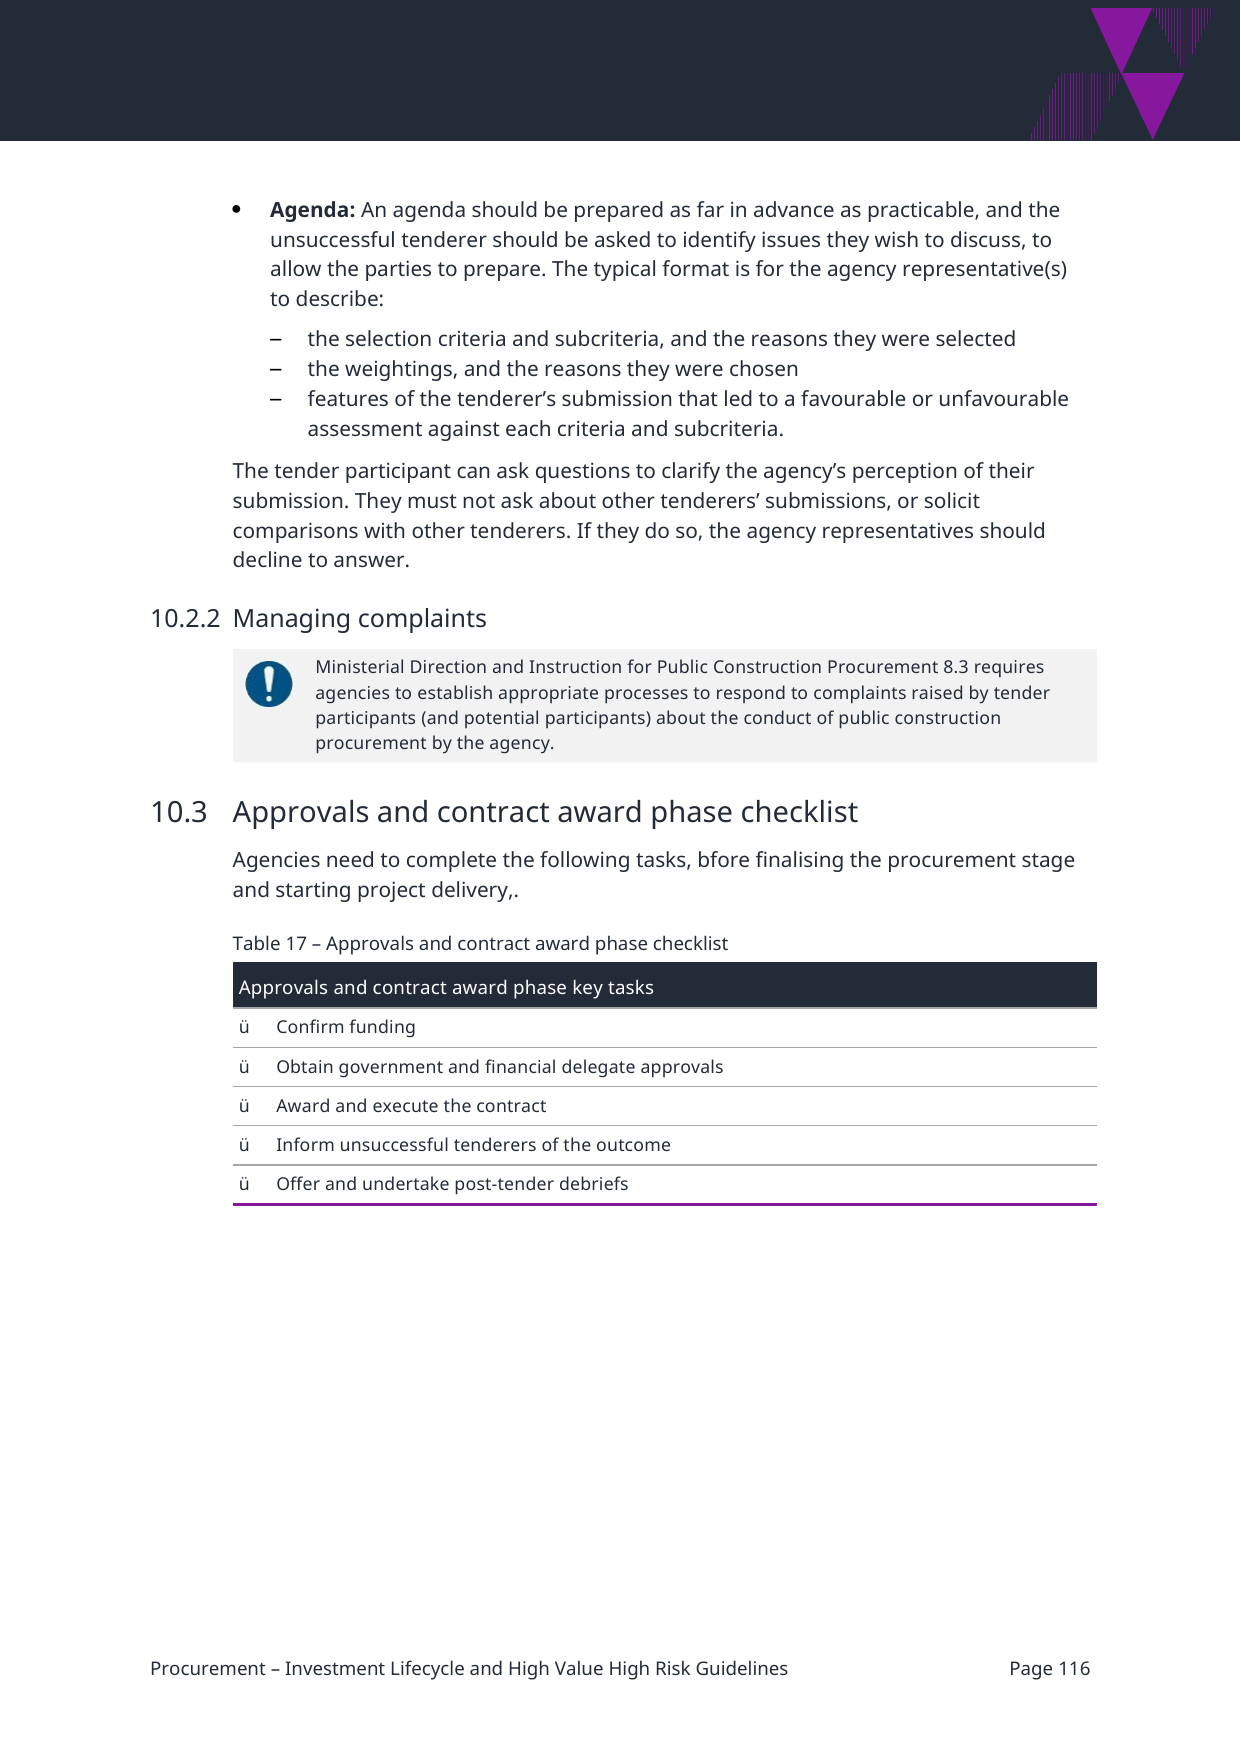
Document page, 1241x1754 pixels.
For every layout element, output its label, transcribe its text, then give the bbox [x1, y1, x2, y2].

text The tender participant can ask questions to clarify the agency’s perception of their submission. They must not ask about other tenderers’ submissions, or solicit comparisons with other tenderers. If they do so, the agency representatives should decline to answer. [232, 456, 1090, 574]
subtitle Approvals and contract award phase checklist [150, 791, 1090, 831]
text the selection criteria and subcriteria, and the reasons they were selected [270, 324, 1090, 353]
text features of the tenderer’s submission that led to a favourable or unfavourable assessment against each criteria and subcriteria. [270, 384, 1090, 442]
table_header Approvals and contract award phase key tasks [233, 962, 1097, 1007]
table_cell ü Confirm funding [233, 1009, 1097, 1046]
picture [1028, 73, 1122, 140]
picture [1153, 8, 1214, 73]
subtitle Managing complaints [150, 600, 1090, 634]
table_header Ministerial Direction and Instruction for Public Construction Procurement 8.3 requires agencies to establish appropriate processes to respond to complaints raised by tender participants (and potential participants) about the conduct of public construction procurement by the agency. [309, 649, 1097, 762]
text Agenda: An agenda should be prepared as far in advance as practicable, and the unsuccessful tenderer should be asked to identify issues they wish to discuss, to allow the parties to prepare. The typical format is for the agency representative(s) to describe: [232, 195, 1090, 313]
text Table 17 – Approvals and contract award phase checklist [232, 930, 1090, 956]
text the weightings, and the reasons they were chosen [270, 354, 1090, 383]
table_header [233, 649, 309, 762]
table_cell ü Offer and undertake post-tender debriefs [233, 1166, 1097, 1203]
table_cell ü Award and execute the contract [233, 1087, 1097, 1125]
text Agencies need to complete the following tasks, bfore finalising the procurement stage and starting project delivery,. [232, 846, 1090, 904]
picture [238, 661, 300, 707]
table_cell ü Inform unsuccessful tenderers of the outcome [233, 1126, 1097, 1164]
table_cell ü Obtain government and financial delegate approvals [233, 1048, 1097, 1086]
